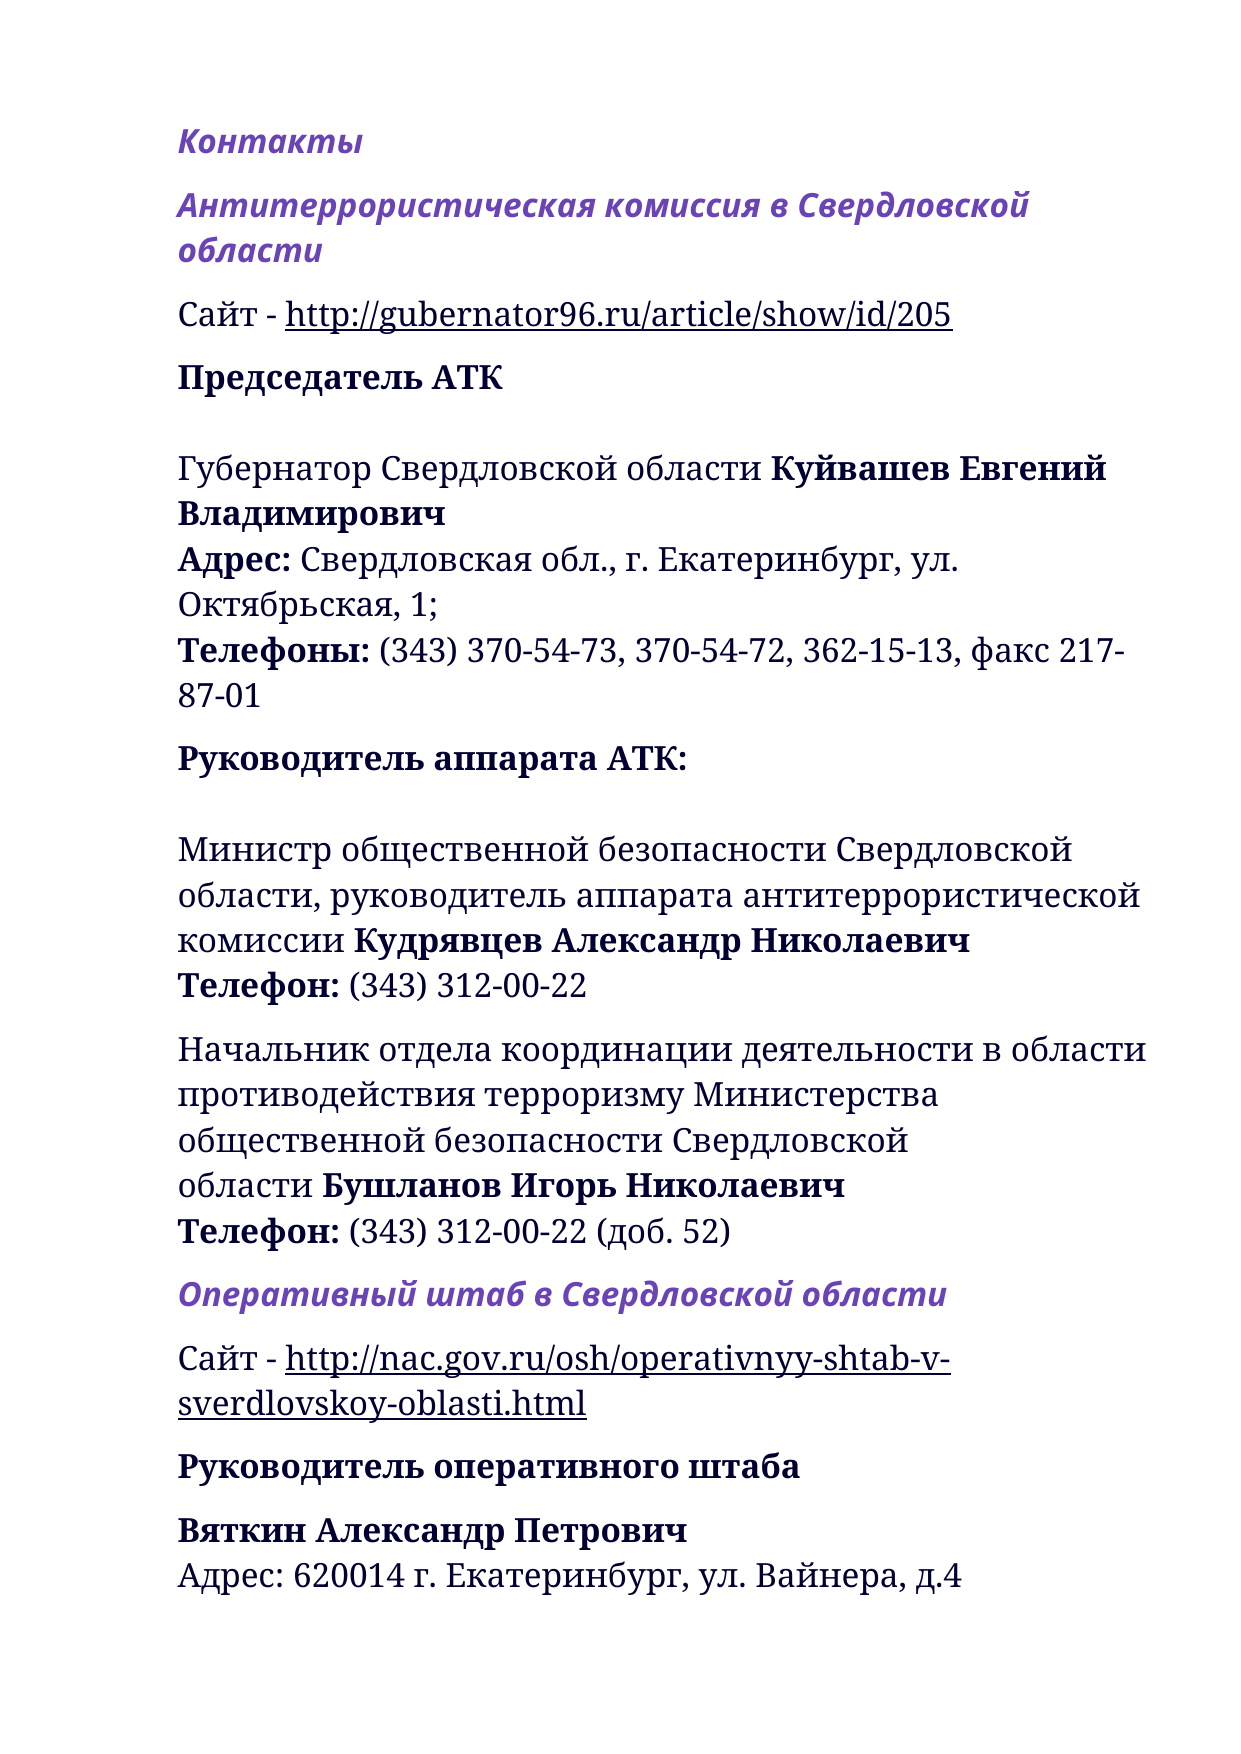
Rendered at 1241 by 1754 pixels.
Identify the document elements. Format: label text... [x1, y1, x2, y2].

text Председатель АТК Губернатор Свердловской области Куйвашев Евгений Владимирович Адрес: Свердловская обл., г. Екатеринбург, ул. Октябрьская, 1; Телефоны: (343) 370-54-73, 370-54-72, 362-15-13, факс 217-87-01 [177, 354, 1152, 717]
text Сайт - http://gubernator96.ru/article/show/id/205 [177, 290, 1152, 336]
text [177, 1507, 1152, 1597]
text Оперативный штаб в Свердловской области [177, 1271, 1152, 1316]
text Руководитель аппарата АТК: Министр общественной безопасности Свердловской области, руководитель аппарата антитеррористической комиссии Кудрявцев Александр Николаевич Телефон: (343) 312-00-22 [177, 735, 1152, 1008]
text Антитеррористическая комиссия в Свердловской области [177, 182, 1152, 272]
text Начальник отдела координации деятельности в области противодействия терроризму Министерства общественной безопасности Свердловской области Бушланов Игорь Николаевич Телефон: (343) 312-00-22 (доб. 52) [177, 1026, 1152, 1253]
text Контакты [177, 118, 1152, 163]
text Руководитель оперативного штаба [177, 1443, 1152, 1488]
text Сайт - http://nac.gov.ru/osh/operativnyy-shtab-v-sverdlovskoy-oblasti.html [177, 1334, 1152, 1425]
